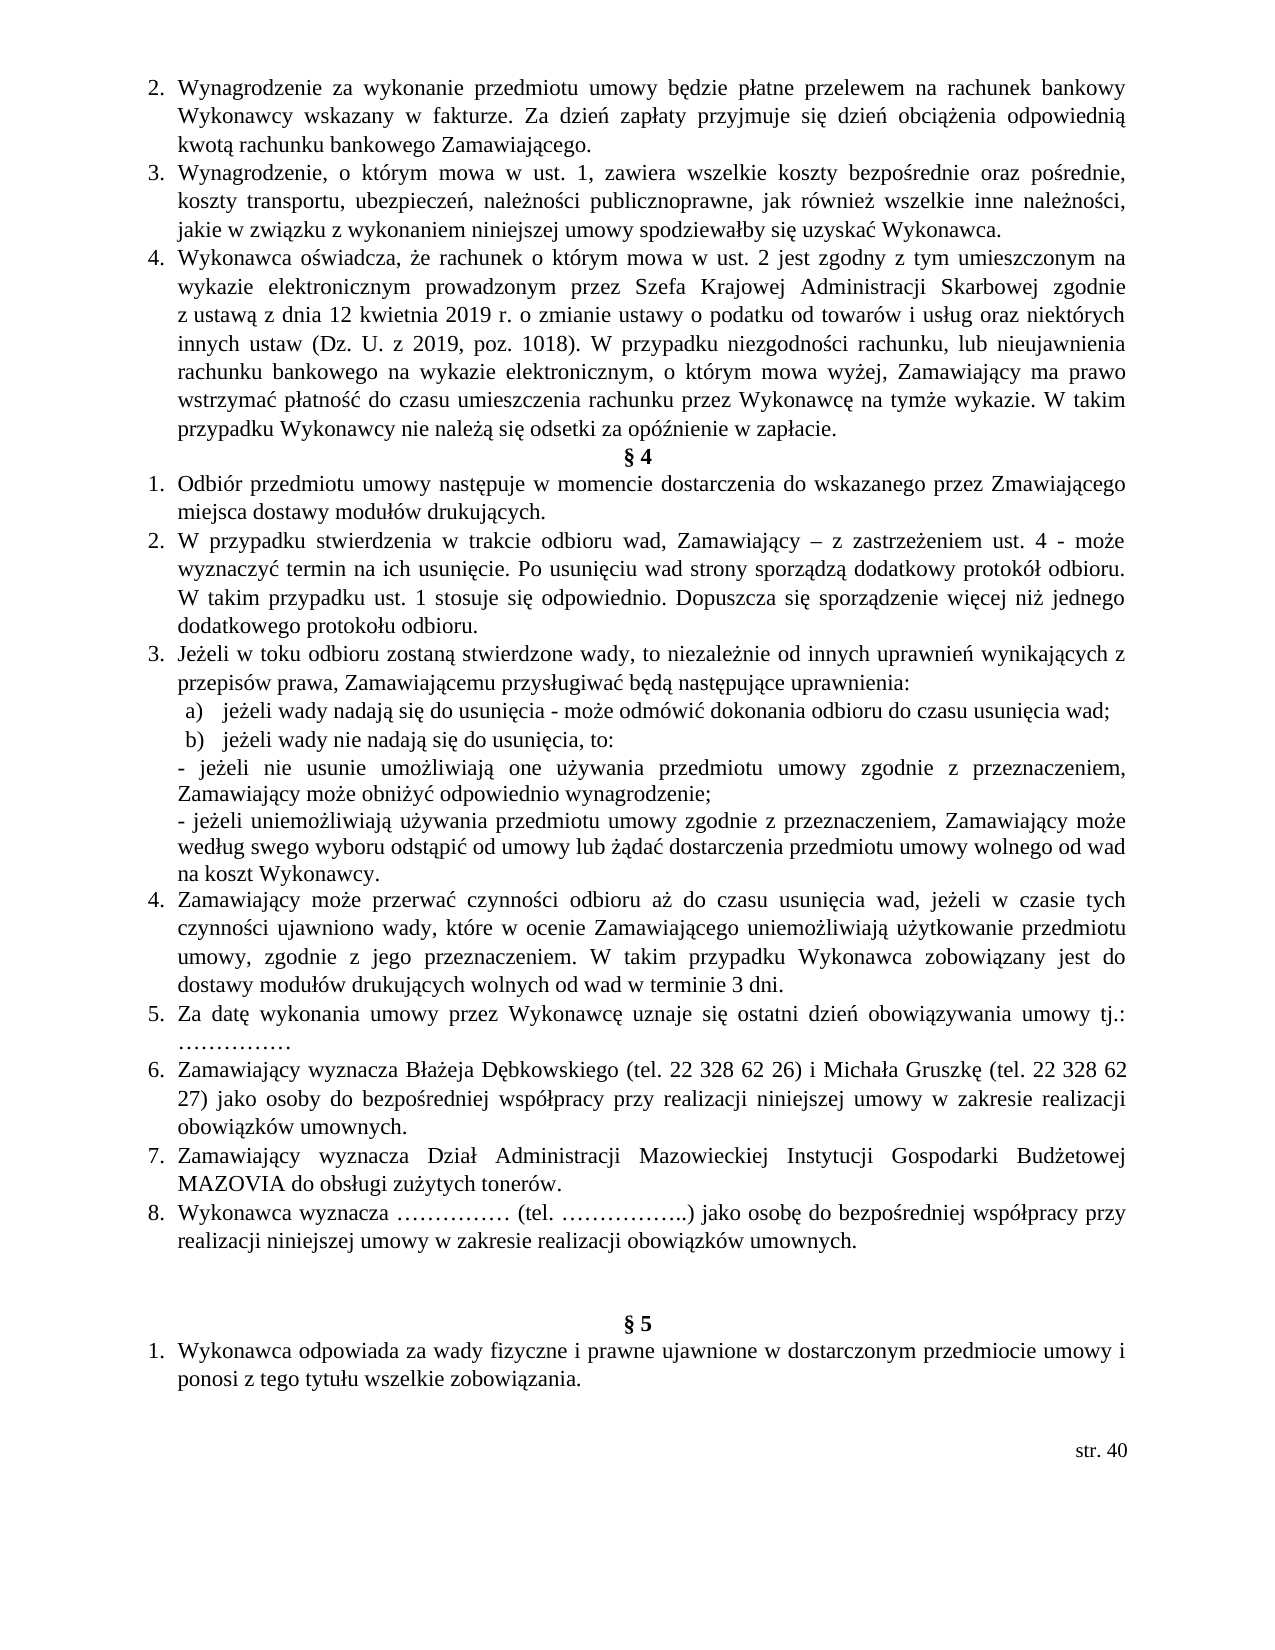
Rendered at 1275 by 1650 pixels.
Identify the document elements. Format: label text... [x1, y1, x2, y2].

list Zamawiający może przerwać czynności odbioru aż do czasu usunięcia wad, jeżeli w czasie tych czynności ujawniono wady, które w ocenie Zamawiającego uniemożliwiają użytkowanie przedmiotu umowy, zgodnie z jego przeznaczeniem. W takim przypadku Wykonawca zobowiązany jest do dostawy modułów drukujących wolnych od wad w terminie 3 dni. [148, 886, 1127, 998]
list Zamawiający wyznacza Dział Administracji Mazowieckiej Instytucji Gospodarki Budżetowej MAZOVIA do obsługi zużytych tonerów. [148, 1142, 1127, 1197]
text § 5 [148, 1310, 1127, 1337]
text § 4 [148, 443, 1127, 470]
list jeżeli wady nadają się do usunięcia - może odmówić dokonania odbioru do czasu usunięcia wad; [185, 697, 1127, 724]
list Wynagrodzenie za wykonanie przedmiotu umowy będzie płatne przelewem na rachunek bankowy Wykonawcy wskazany w fakturze. Za dzień zapłaty przyjmuje się dzień obciążenia odpowiednią kwotą rachunku bankowego Zamawiającego. [148, 74, 1127, 157]
list Wykonawca wyznacza …………… (tel. ……………..) jako osobę do bezpośredniej współpracy przy realizacji niniejszej umowy w zakresie realizacji obowiązków umownych. [148, 1199, 1127, 1253]
list Wykonawca oświadcza, że rachunek o którym mowa w ust. 2 jest zgodny z tym umieszczonym na wykazie elektronicznym prowadzonym przez Szefa Krajowej Administracji Skarbowej zgodnie z ustawą z dnia 12 kwietnia 2019 r. o zmianie ustawy o podatku od towarów i usług oraz niektórych innych ustaw (Dz. U. z 2019, poz. 1018). W przypadku niezgodności rachunku, lub nieujawnienia rachunku bankowego na wykazie elektronicznym, o którym mowa wyżej, Zamawiający ma prawo wstrzymać płatność do czasu umieszczenia rachunku przez Wykonawcę na tymże wykazie. W takim przypadku Wykonawcy nie należą się odsetki za opóźnienie w zapłacie. [148, 244, 1127, 441]
list Za datę wykonania umowy przez Wykonawcę uznaje się ostatni dzień obowiązywania umowy tj.: …………… [148, 1000, 1127, 1054]
list jeżeli wady nie nadają się do usunięcia, to: [185, 726, 1127, 752]
list Jeżeli w toku odbioru zostaną stwierdzone wady, to niezależnie od innych uprawnień wynikających z przepisów prawa, Zamawiającemu przysługiwać będą następujące uprawnienia: [148, 640, 1127, 695]
list Wynagrodzenie, o którym mowa w ust. 1, zawiera wszelkie koszty bezpośrednie oraz pośrednie, koszty transportu, ubezpieczeń, należności publicznoprawne, jak również wszelkie inne należności, jakie w związku z wykonaniem niniejszej umowy spodziewałby się uzyskać Wykonawca. [148, 159, 1127, 242]
list W przypadku stwierdzenia w trakcie odbioru wad, Zamawiający – z zastrzeżeniem ust. 4 - może wyznaczyć termin na ich usunięcie. Po usunięciu wad strony sporządzą dodatkowy protokół odbioru. W takim przypadku ust. 1 stosuje się odpowiednio. Dopuszcza się sporządzenie więcej niż jednego dodatkowego protokołu odbioru. [148, 527, 1127, 638]
list Zamawiający wyznacza Błażeja Dębkowskiego (tel. 22 328 62 26) i Michała Gruszkę (tel. 22 328 62 27) jako osoby do bezpośredniej współpracy przy realizacji niniejszej umowy w zakresie realizacji obowiązków umownych. [148, 1057, 1127, 1140]
list Wykonawca odpowiada za wady fizyczne i prawne ujawnione w dostarczonym przedmiocie umowy i ponosi z tego tytułu wszelkie zobowiązania. [148, 1337, 1127, 1392]
text - jeżeli uniemożliwiają używania przedmiotu umowy zgodnie z przeznaczeniem, Zamawiający może według swego wyboru odstąpić od umowy lub żądać dostarczenia przedmiotu umowy wolnego od wad na koszt Wykonawcy. [177, 807, 1127, 886]
list Odbiór przedmiotu umowy następuje w momencie dostarczenia do wskazanego przez Zmawiającego miejsca dostawy modułów drukujących. [148, 470, 1127, 524]
text - jeżeli nie usunie umożliwiają one używania przedmiotu umowy zgodnie z przeznaczeniem, Zamawiający może obniżyć odpowiednio wynagrodzenie; [177, 754, 1127, 807]
